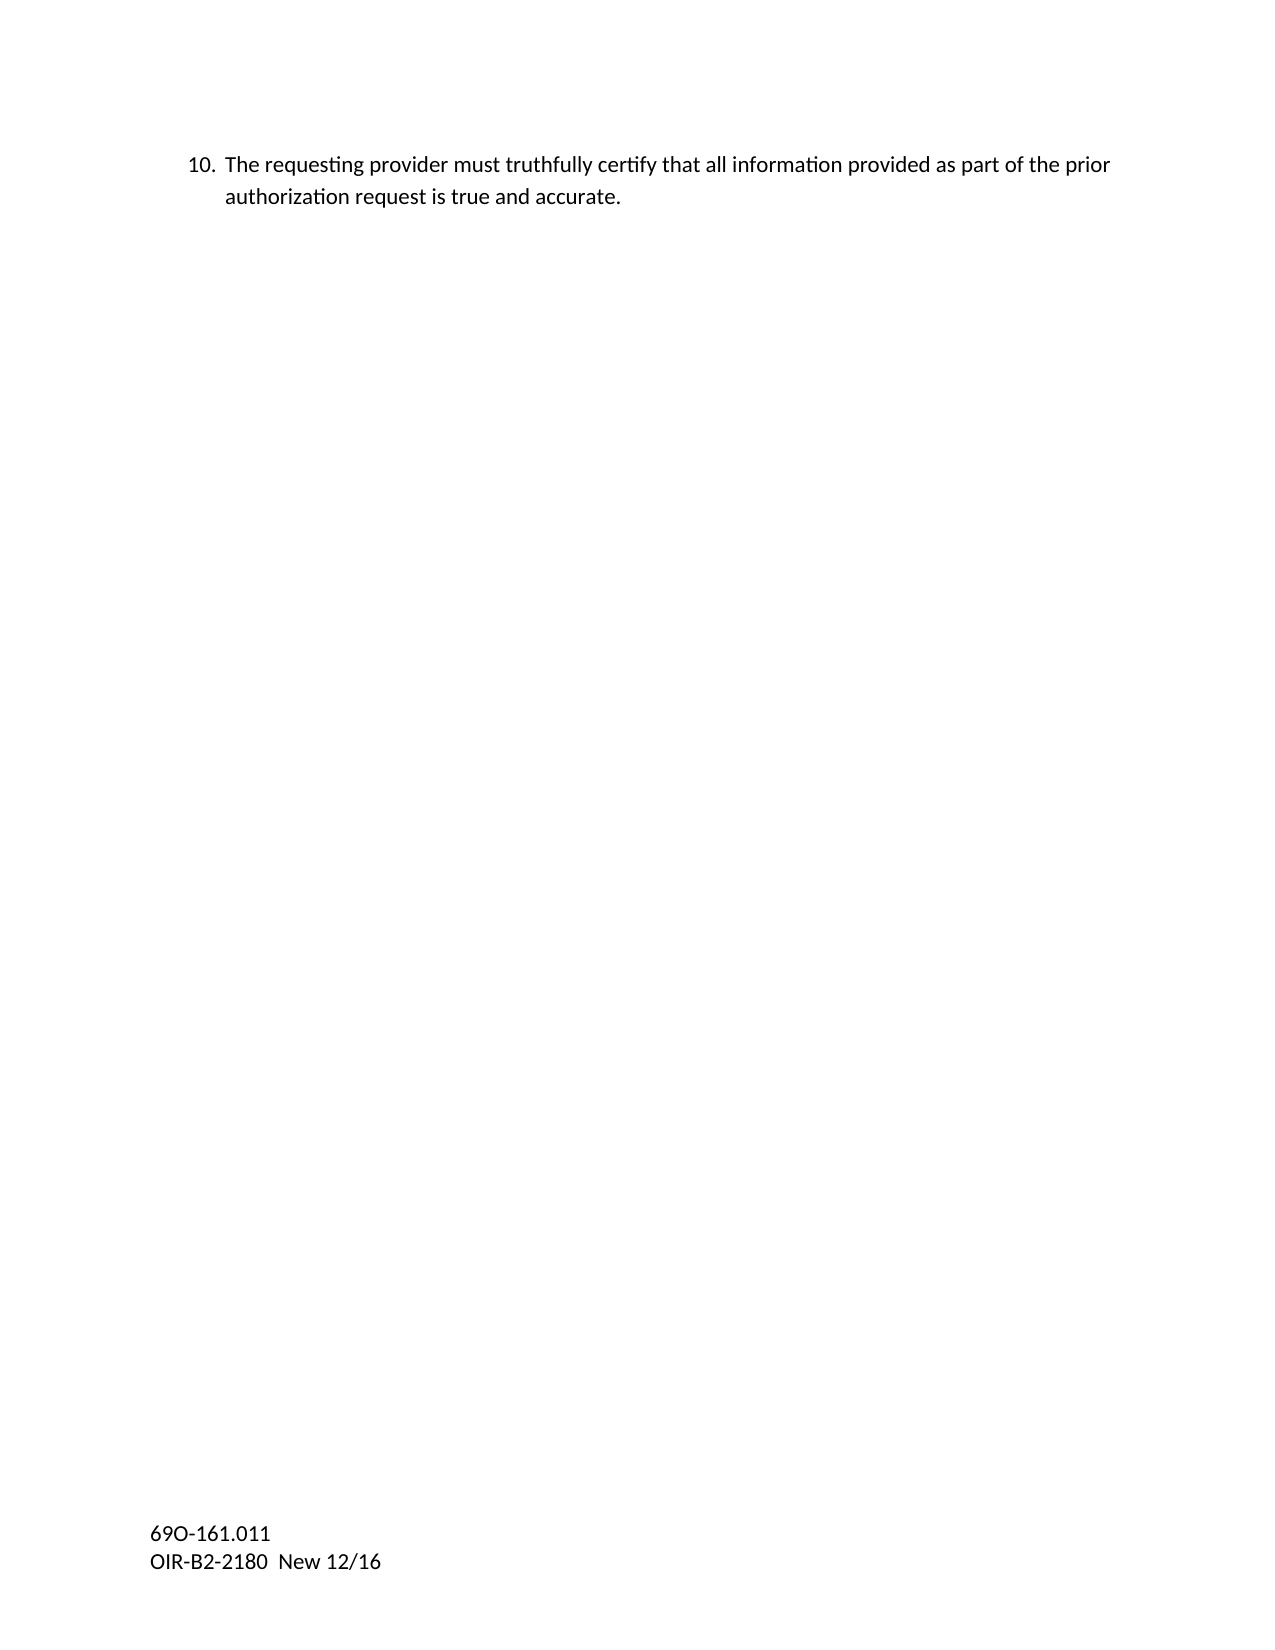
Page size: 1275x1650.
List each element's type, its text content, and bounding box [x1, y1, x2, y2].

list The requesting provider must truthfully certify that all information provided as part of the prior authorization request is true and accurate. [187, 150, 1125, 210]
